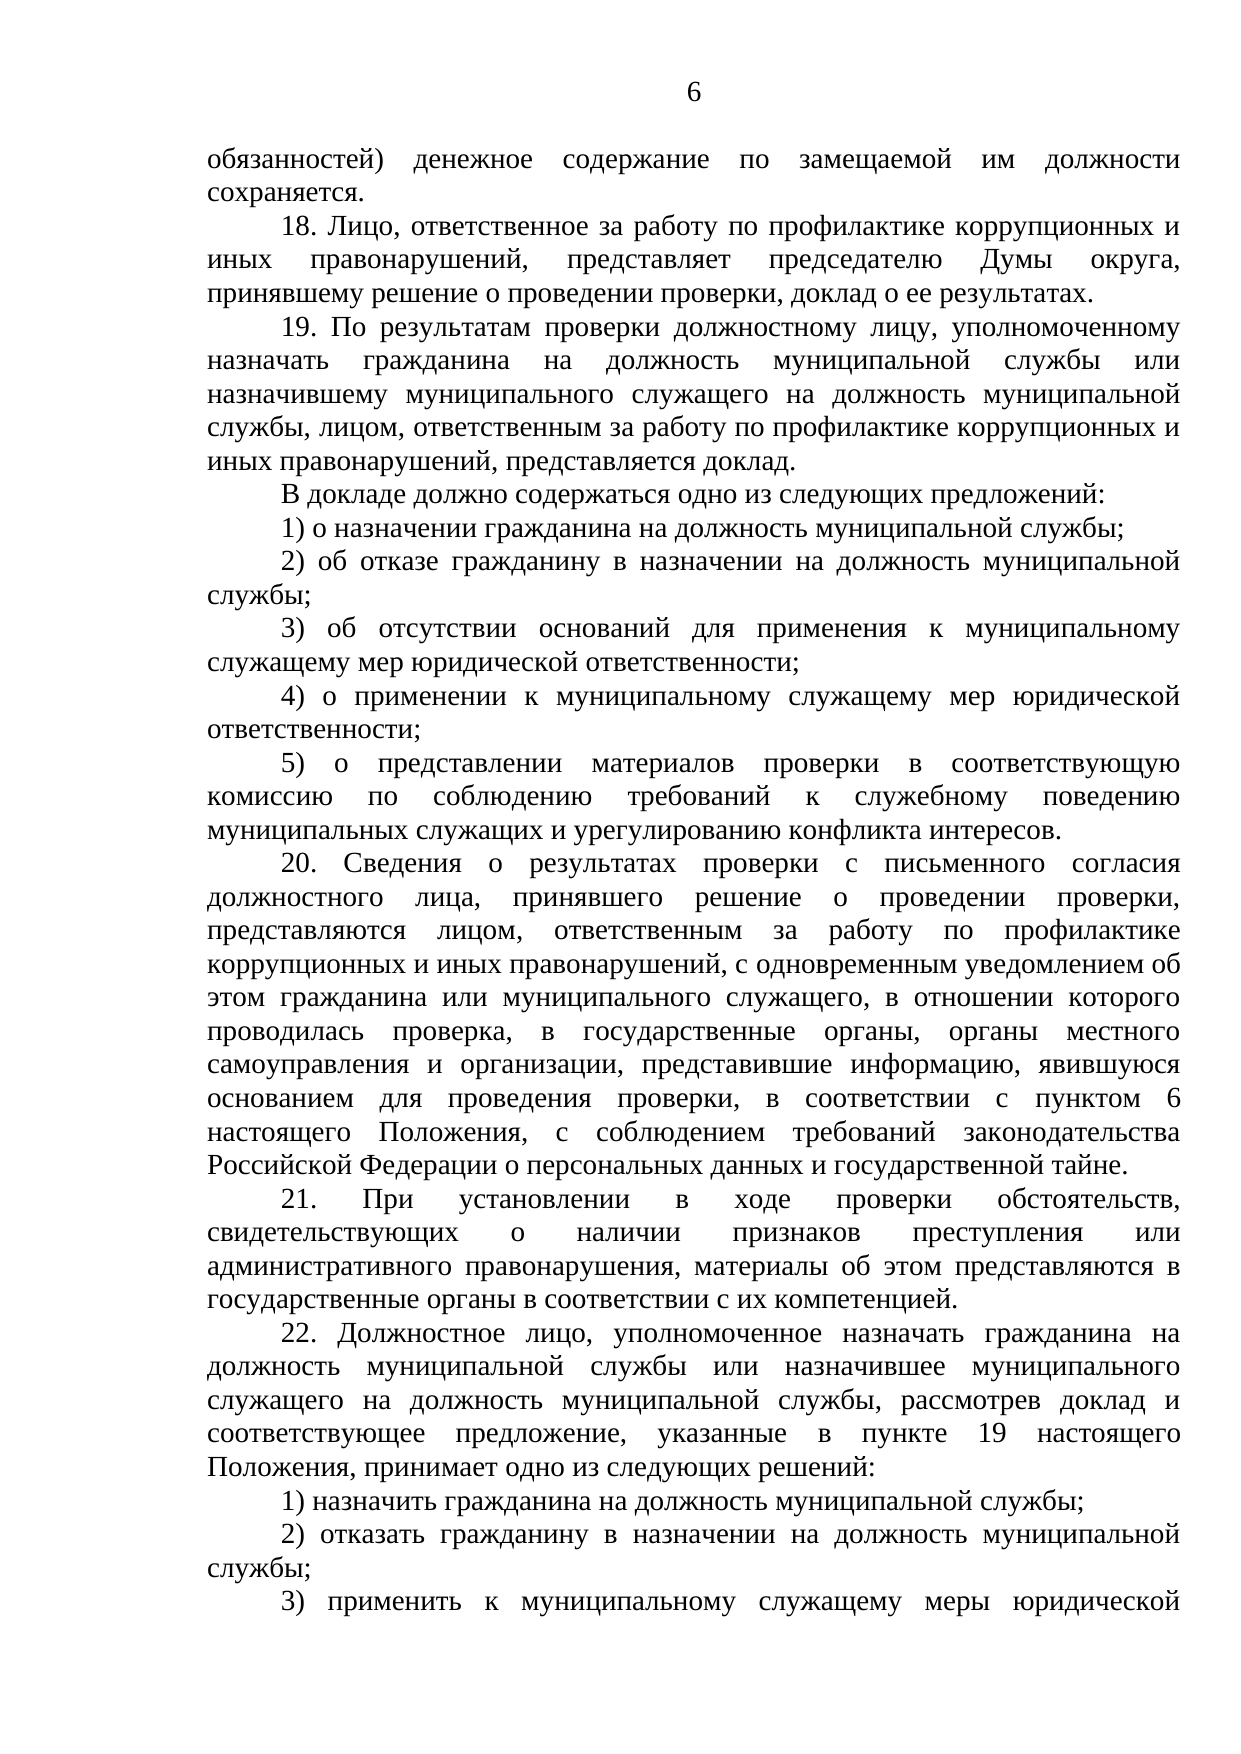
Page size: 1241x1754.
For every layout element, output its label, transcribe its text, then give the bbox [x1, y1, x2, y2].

text 21. При установлении в ходе проверки обстоятельств, свидетельствующих о наличии признаков преступления или административного правонарушения, материалы об этом представляются в государственные органы в соответствии с их компетенцией. [207, 1181, 1181, 1315]
text 1) о назначении гражданина на должность муниципальной службы; [207, 510, 1181, 543]
text 22. Должностное лицо, уполномоченное назначать гражданина на должность муниципальной службы или назначившее муниципального служащего на должность муниципальной службы, рассмотрев доклад и соответствующее предложение, указанные в пункте 19 настоящего Положения, принимает одно из следующих решений: [207, 1315, 1181, 1483]
text 1) назначить гражданина на должность муниципальной службы; [207, 1483, 1181, 1516]
text 2) об отказе гражданину в назначении на должность муниципальной службы; [207, 543, 1181, 611]
text 4) о применении к муниципальному служащему мер юридической ответственности; [207, 678, 1181, 745]
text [207, 141, 1181, 208]
text 5) о представлении материалов проверки в соответствующую комиссию по соблюдению требований к служебному поведению муниципальных служащих и урегулированию конфликта интересов. [207, 745, 1181, 845]
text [207, 1583, 1181, 1617]
text 3) об отсутствии оснований для применения к муниципальному служащему мер юридической ответственности; [207, 611, 1181, 678]
text 18. Лицо, ответственное за работу по профилактике коррупционных и иных правонарушений, представляет председателю Думы округа, принявшему решение о проведении проверки, доклад о ее результатах. [207, 208, 1181, 309]
text 2) отказать гражданину в назначении на должность муниципальной службы; [207, 1516, 1181, 1583]
text В докладе должно содержаться одно из следующих предложений: [207, 476, 1181, 510]
text 20. Сведения о результатах проверки с письменного согласия должностного лица, принявшего решение о проведении проверки, представляются лицом, ответственным за работу по профилактике коррупционных и иных правонарушений, с одновременным уведомлением об этом гражданина или муниципального служащего, в отношении которого проводилась проверка, в государственные органы, органы местного самоуправления и организации, представившие информацию, явившуюся основанием для проведения проверки, в соответствии с пунктом 6 настоящего Положения, с соблюдением требований законодательства Российской Федерации о персональных данных и государственной тайне. [207, 845, 1181, 1181]
text 19. По результатам проверки должностному лицу, уполномоченному назначать гражданина на должность муниципальной службы или назначившему муниципального служащего на должность муниципальной службы, лицом, ответственным за работу по профилактике коррупционных и иных правонарушений, представляется доклад. [207, 309, 1181, 476]
